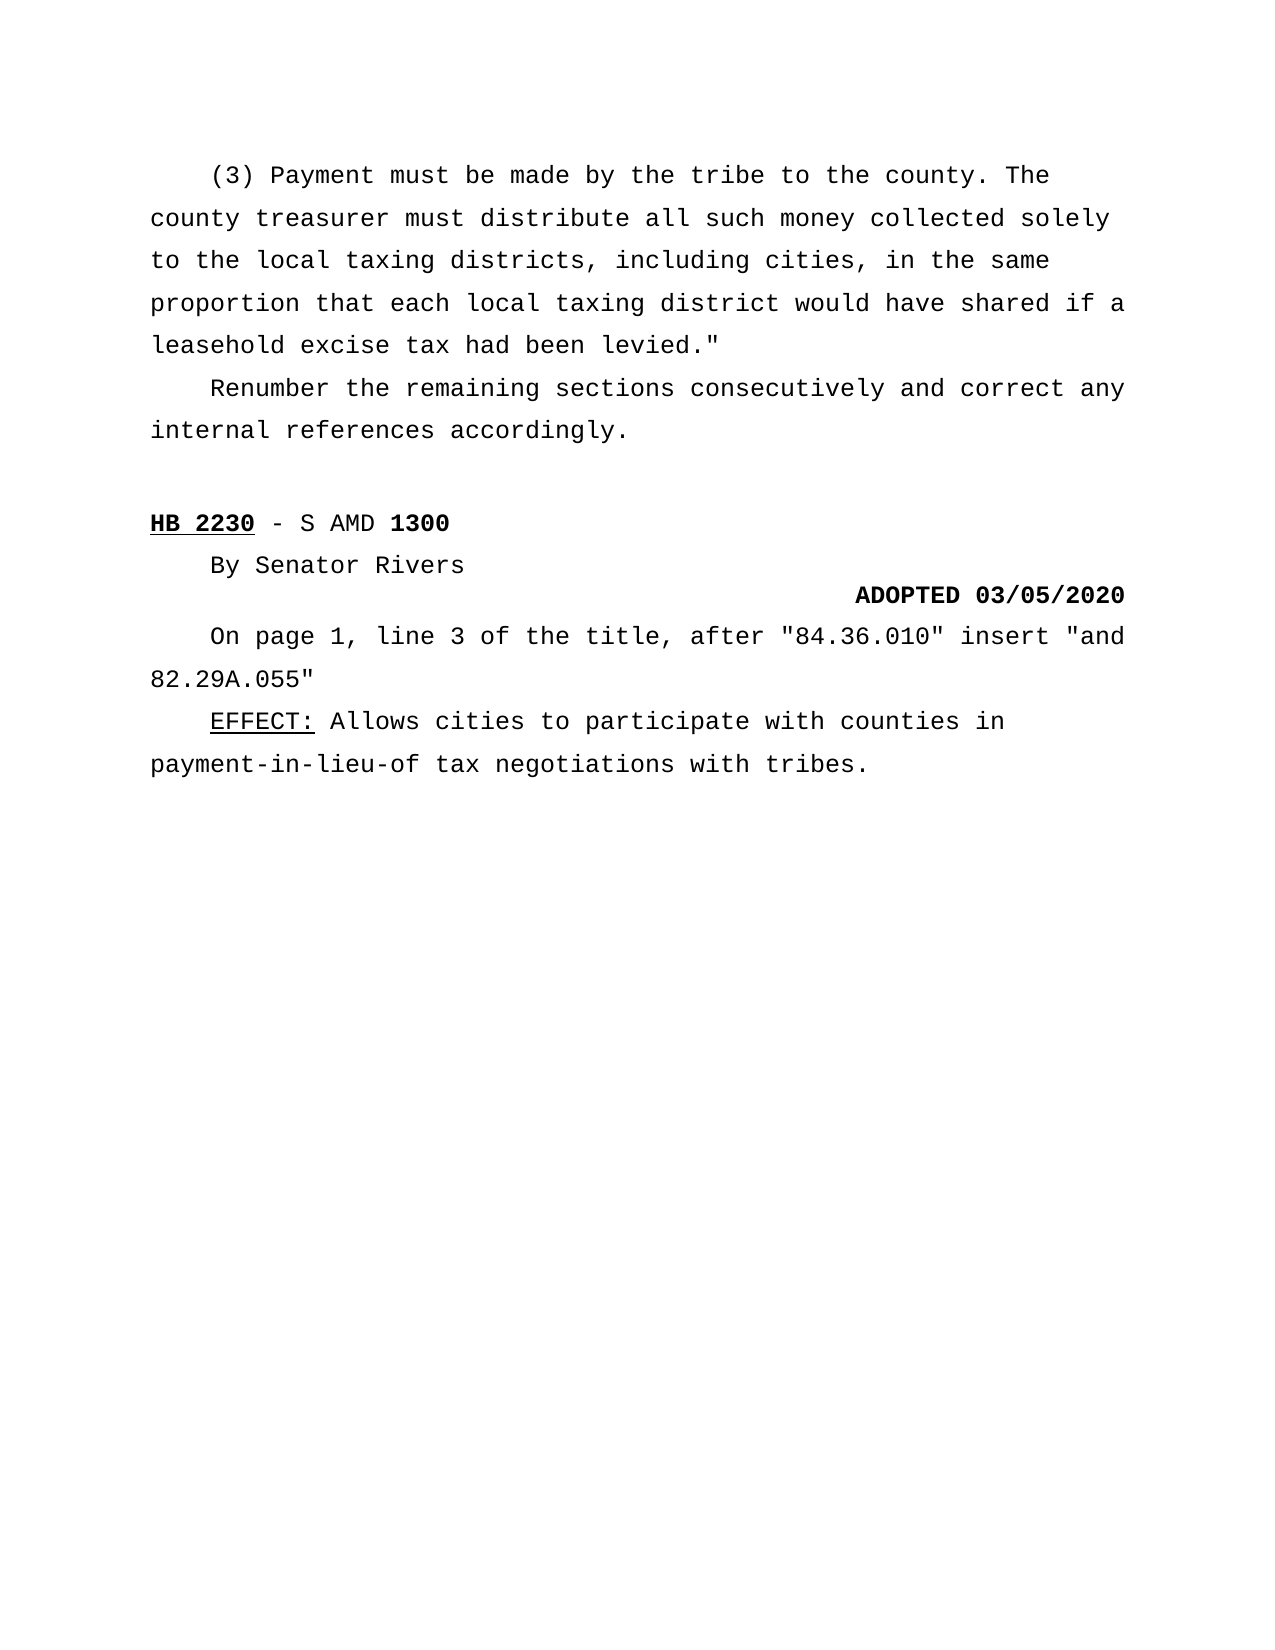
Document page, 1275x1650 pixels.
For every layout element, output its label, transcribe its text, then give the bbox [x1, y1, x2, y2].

text On page 1, line 3 of the title, after "84.36.010" insert "and 82.29A.055" [150, 611, 1125, 696]
text Renumber the remaining sections consecutively and correct any internal references accordingly. [150, 362, 1125, 447]
text By Senator Rivers [150, 540, 1125, 582]
text (3) Payment must be made by the tribe to the county. The county treasurer must distribute all such money collected solely to the local taxing districts, including cities, in the same proportion that each local taxing district would have shared if a leasehold excise tax had been levied." [150, 150, 1125, 362]
text ADOPTED 03/05/2020 [150, 582, 1125, 611]
text HB 2230 - S AMD 1300 [150, 497, 1125, 540]
text EFFECT: Allows cities to participate with counties in payment-in-lieu-of tax negotiations with tribes. [150, 696, 1125, 781]
